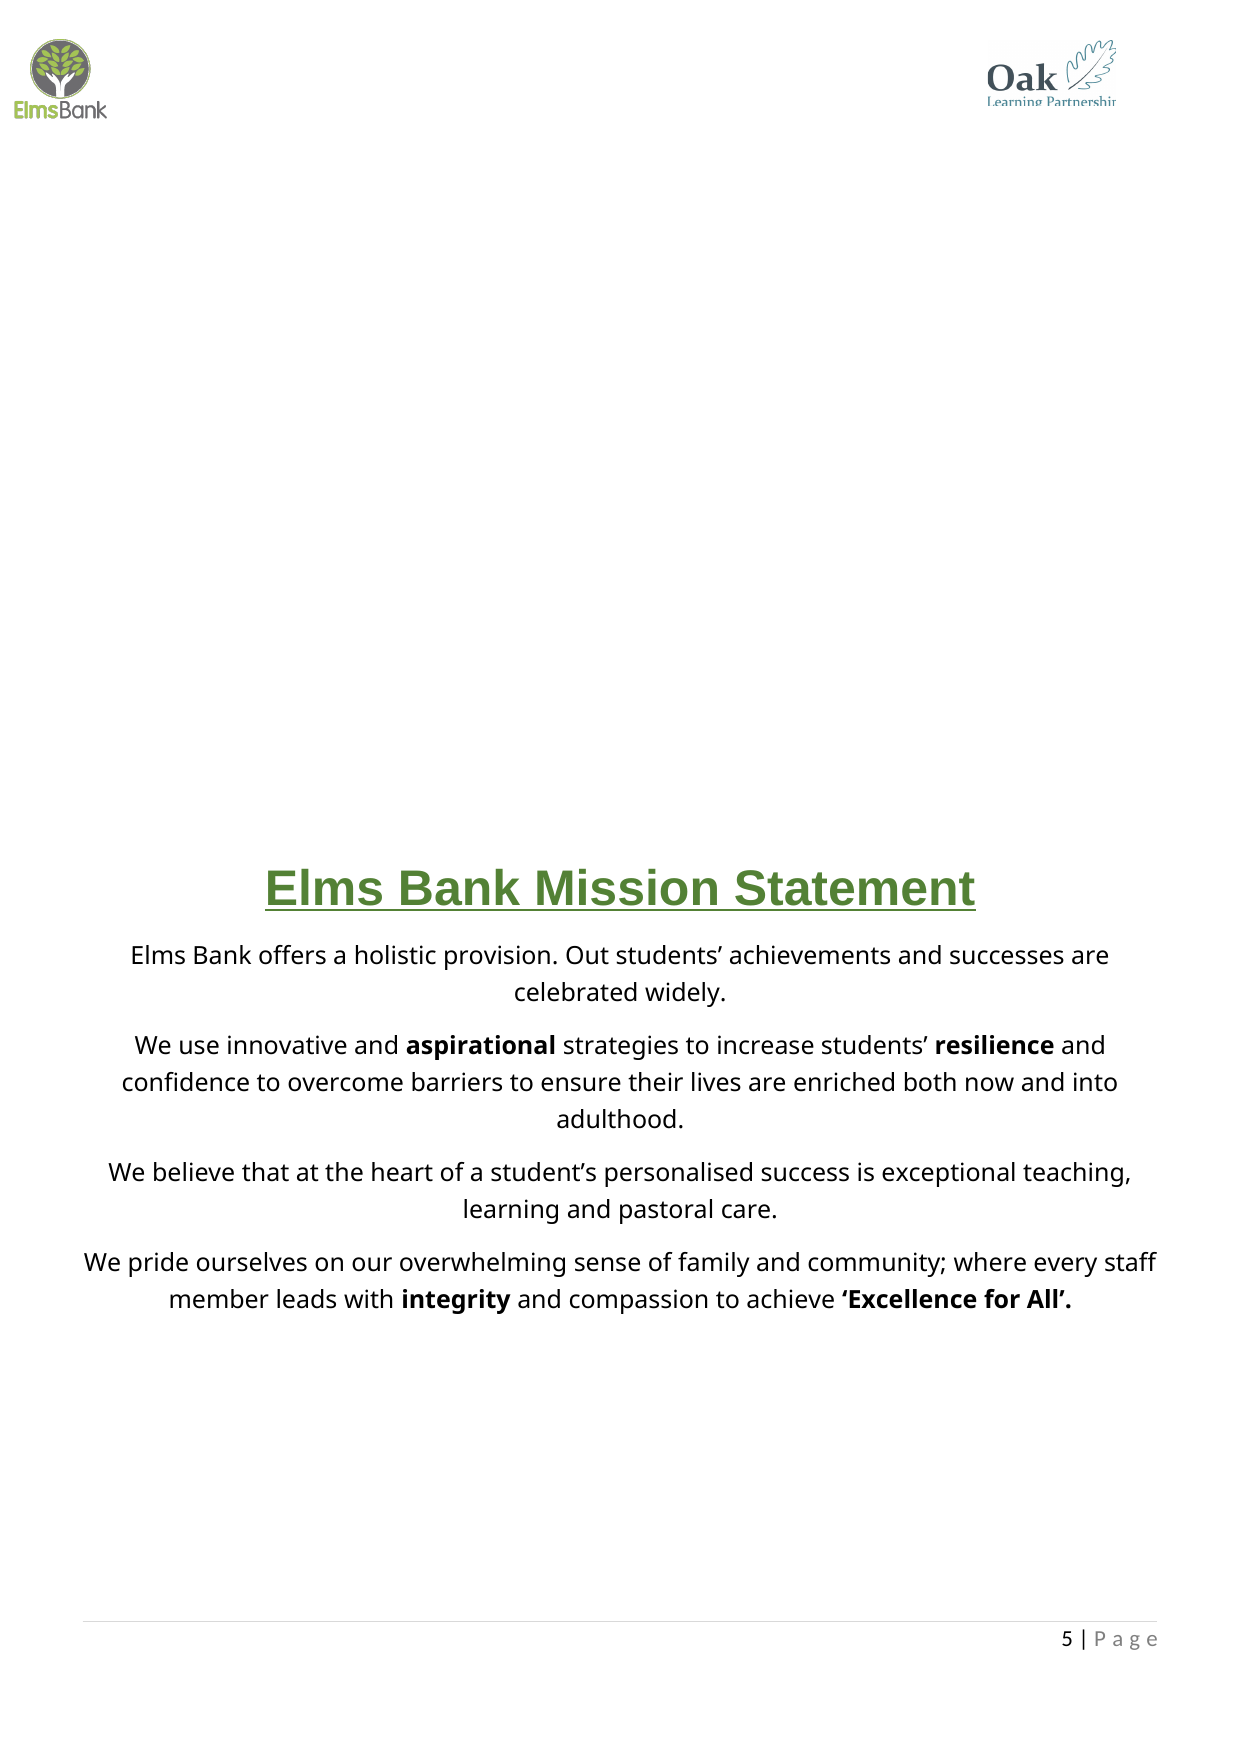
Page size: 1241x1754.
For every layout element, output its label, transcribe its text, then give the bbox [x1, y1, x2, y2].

text Elms Bank Mission Statement [83, 859, 1157, 916]
text We pride ourselves on our overwhelming sense of family and community; where every staff member leads with integrity and compassion to achieve ‘Excellence for All’. [83, 1245, 1157, 1316]
text We use innovative and aspirational strategies to increase students’ resilience and confidence to overcome barriers to ensure their lives are enriched both now and into adulthood. [83, 1028, 1157, 1135]
picture [987, 40, 1116, 106]
picture [11, 33, 110, 124]
text We believe that at the heart of a student’s personalised success is exceptional teaching, learning and pastoral care. [83, 1155, 1157, 1226]
text Elms Bank offers a holistic provision. Out students’ achievements and successes are celebrated widely. [83, 937, 1157, 1008]
